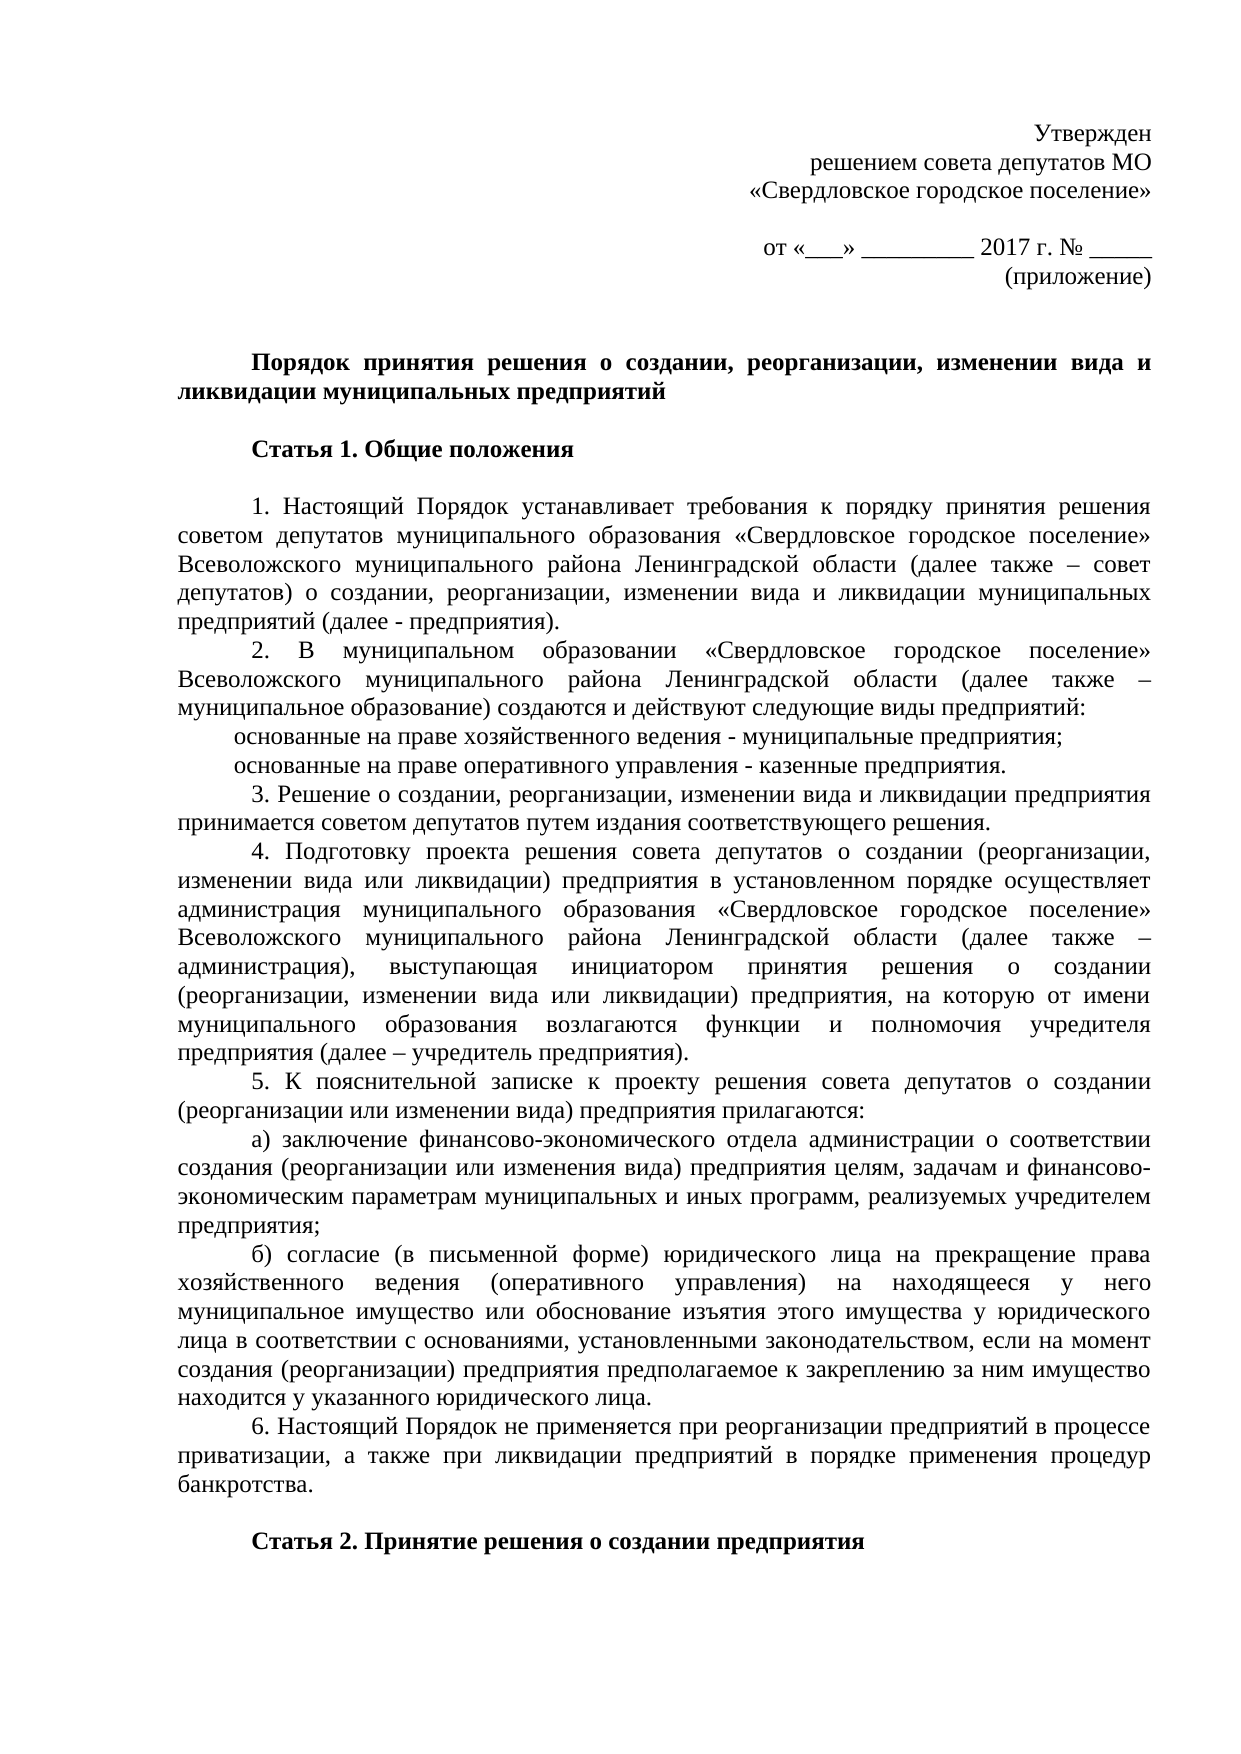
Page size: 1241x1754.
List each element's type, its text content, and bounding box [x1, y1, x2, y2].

text «Свердловское городское поселение» [177, 176, 1152, 204]
text (приложение) [177, 261, 1152, 290]
text б) согласие (в письменной форме) юридического лица на прекращение права хозяйственного ведения (оперативного управления) на находящееся у него муниципальное имущество или обоснование изъятия этого имущества у юридического лица в соответствии с основаниями, установленными законодательством, если на момент создания (реорганизации) предприятия предполагаемое к закреплению за ним имущество находится у указанного юридического лица. [177, 1239, 1152, 1411]
text 3. Решение о создании, реорганизации, изменении вида и ликвидации предприятия принимается советом депутатов путем издания соответствующего решения. [177, 779, 1152, 836]
text основанные на праве хозяйственного ведения - муниципальные предприятия; [177, 721, 1152, 750]
text 6. Настоящий Порядок не применяется при реорганизации предприятий в процессе приватизации, а также при ликвидации предприятий в порядке применения процедур банкротства. [177, 1411, 1152, 1497]
text 1. Настоящий Порядок устанавливает требования к порядку принятия решения советом депутатов муниципального образования «Свердловское городское поселение» Всеволожского муниципального района Ленинградской области (далее также – совет депутатов) о создании, реорганизации, изменении вида и ликвидации муниципальных предприятий (далее - предприятия). [177, 491, 1152, 635]
text 4. Подготовку проекта решения совета депутатов о создании (реорганизации, изменении вида или ликвидации) предприятия в установленном порядке осуществляет администрация муниципального образования «Свердловское городское поселение» Всеволожского муниципального района Ленинградской области (далее также – администрация), выступающая инициатором принятия решения о создании (реорганизации, изменении вида или ликвидации) предприятия, на которую от имени муниципального образования возлагаются функции и полномочия учредителя предприятия (далее – учредитель предприятия). [177, 836, 1152, 1066]
text Утвержден [177, 118, 1152, 147]
text 5. К пояснительной записке к проекту решения совета депутатов о создании (реорганизации или изменении вида) предприятия прилагаются: [177, 1066, 1152, 1124]
text а) заключение финансово-экономического отдела администрации о соответствии создания (реорганизации или изменения вида) предприятия целям, задачам и финансово-экономическим параметрам муниципальных и иных программ, реализуемых учредителем предприятия; [177, 1124, 1152, 1239]
text Порядок принятия решения о создании, реорганизации, изменении вида и ликвидации муниципальных предприятий [177, 347, 1152, 405]
text решением совета депутатов МО [177, 147, 1152, 176]
text 2. В муниципальном образовании «Свердловское городское поселение» Всеволожского муниципального района Ленинградской области (далее также – муниципальное образование) создаются и действуют следующие виды предприятий: [177, 635, 1152, 721]
text Статья 2. Принятие решения о создании предприятия [177, 1526, 1152, 1555]
text от «___» _________ 2017 г. № _____ [177, 232, 1152, 261]
text основанные на праве оперативного управления - казенные предприятия. [177, 750, 1152, 779]
text Статья 1. Общие положения [177, 434, 1152, 462]
